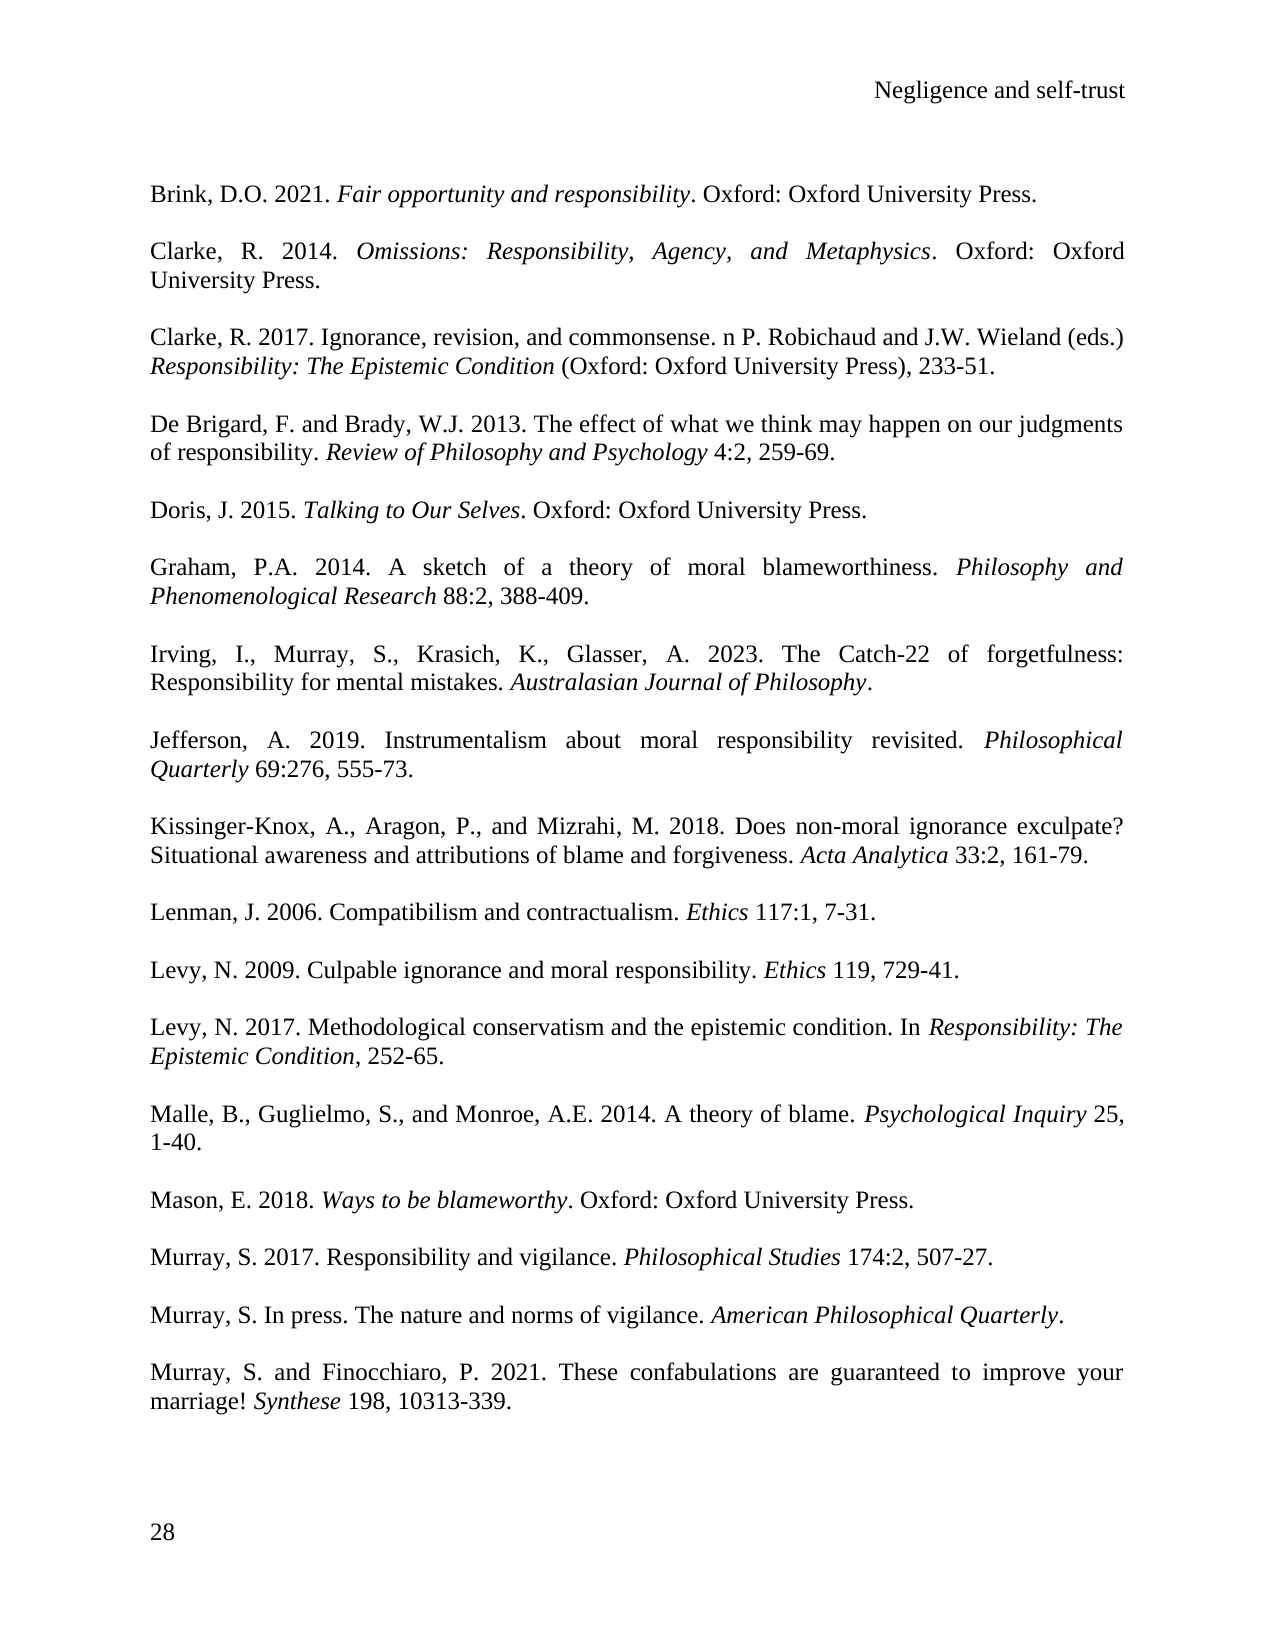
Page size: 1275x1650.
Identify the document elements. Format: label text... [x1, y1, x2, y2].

text De Brigard, F. and Brady, W.J. 2013. The effect of what we think may happen on our judgments of responsibility. Review of Philosophy and Psychology 4:2, 259-69. [150, 409, 1125, 466]
text Irving, I., Murray, S., Krasich, K., Glasser, A. 2023. The Catch-22 of forgetfulness: Responsibility for mental mistakes. Australasian Journal of Philosophy. [150, 639, 1125, 696]
text Graham, P.A. 2014. A sketch of a theory of moral blameworthiness. Philosophy and Phenomenological Research 88:2, 388-409. [150, 552, 1125, 610]
text Jefferson, A. 2019. Instrumentalism about moral responsibility revisited. Philosophical Quarterly 69:276, 555-73. [150, 725, 1125, 782]
text Levy, N. 2017. Methodological conservatism and the epistemic condition. In Responsibility: The Epistemic Condition, 252-65. [150, 1012, 1125, 1070]
text Kissinger-Knox, A., Aragon, P., and Mizrahi, M. 2018. Does non-moral ignorance exculpate? Situational awareness and attributions of blame and forgiveness. Acta Analytica 33:2, 161-79. [150, 811, 1125, 869]
text Lenman, J. 2006. Compatibilism and contractualism. Ethics 117:1, 7-31. [150, 897, 1125, 926]
text Murray, S. and Finocchiaro, P. 2021. These confabulations are guaranteed to improve your marriage! Synthese 198, 10313-339. [150, 1357, 1125, 1415]
text Levy, N. 2009. Culpable ignorance and moral responsibility. Ethics 119, 729-41. [150, 955, 1125, 984]
text Murray, S. 2017. Responsibility and vigilance. Philosophical Studies 174:2, 507-27. [150, 1242, 1125, 1271]
text Malle, B., Guglielmo, S., and Monroe, A.E. 2014. A theory of blame. Psychological Inquiry 25, 1-40. [150, 1099, 1125, 1156]
text Clarke, R. 2014. Omissions: Responsibility, Agency, and Metaphysics. Oxford: Oxford University Press. [150, 236, 1125, 294]
text Doris, J. 2015. Talking to Our Selves. Oxford: Oxford University Press. [150, 495, 1125, 524]
text Mason, E. 2018. Ways to be blameworthy. Oxford: Oxford University Press. [150, 1185, 1125, 1214]
text Brink, D.O. 2021. Fair opportunity and responsibility. Oxford: Oxford University Press. [150, 179, 1125, 207]
text Clarke, R. 2017. Ignorance, revision, and commonsense. n P. Robichaud and J.W. Wieland (eds.) Responsibility: The Epistemic Condition (Oxford: Oxford University Press), 233-51. [150, 322, 1125, 380]
text Murray, S. In press. The nature and norms of vigilance. American Philosophical Quarterly. [150, 1300, 1125, 1329]
